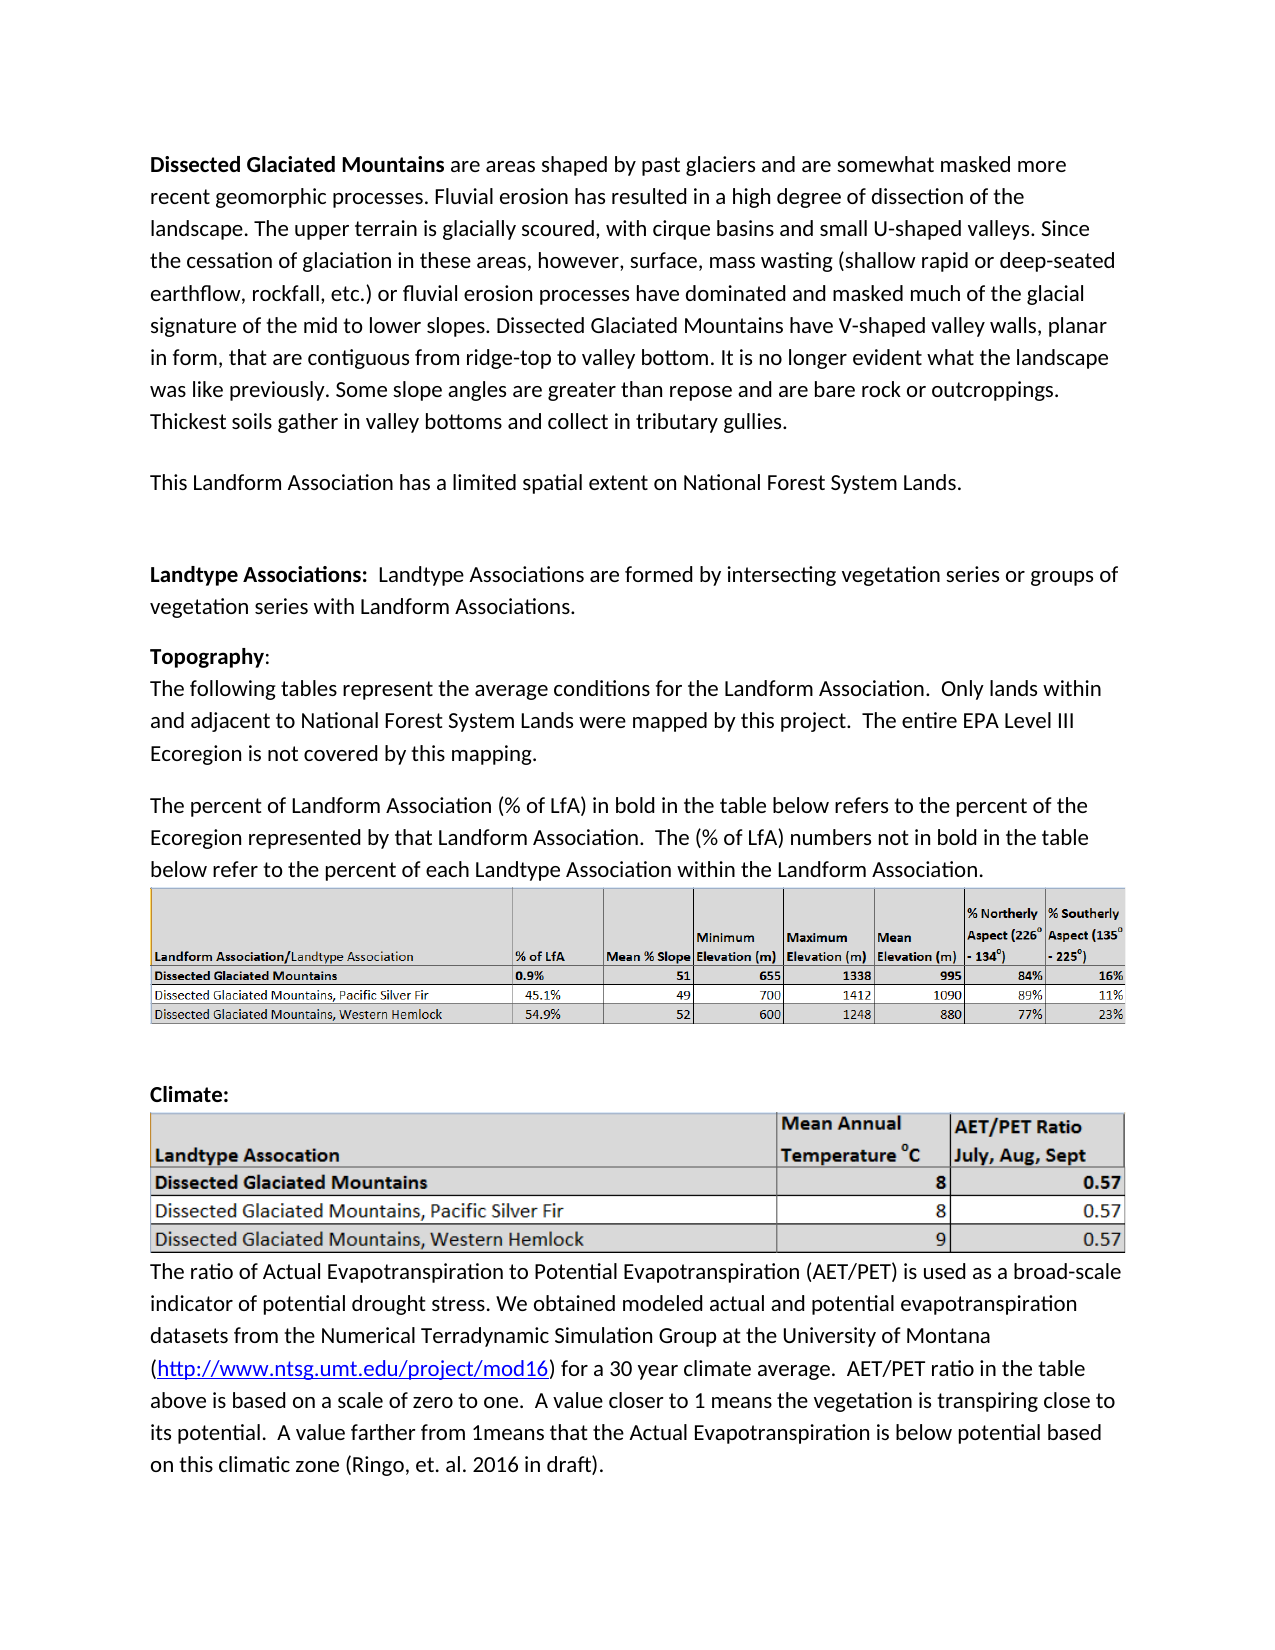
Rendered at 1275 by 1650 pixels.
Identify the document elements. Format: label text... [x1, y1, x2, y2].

text The following tables represent the average conditions for the Landform Association. Only lands within and adjacent to National Forest System Lands were mapped by this project. The entire EPA Level III Ecoregion is not covered by this mapping. [150, 674, 1125, 767]
text The percent of Landform Association (% of LfA) in bold in the table below refers to the percent of the Ecoregion represented by that Landform Association. The (% of LfA) numbers not in bold in the table below refer to the percent of each Landtype Association within the Landform Association. [150, 791, 1125, 884]
text Landtype Associations: Landtype Associations are formed by intersecting vegetation series or groups of vegetation series with Landform Associations. [150, 560, 1125, 620]
text Topography: [150, 642, 1125, 670]
text This Landform Association has a limited spatial extent on National Forest System Lands. [150, 468, 1125, 496]
text Climate: [150, 1080, 1125, 1108]
text Dissected Glaciated Mountains are areas shaped by past glaciers and are somewhat masked more recent geomorphic processes. Fluvial erosion has resulted in a high degree of dissection of the landscape. The upper terrain is glacially scoured, with cirque basins and small U-shaped valleys. Since the cessation of glaciation in these areas, however, surface, mass wasting (shallow rapid or deep-seated earthflow, rockfall, etc.) or fluvial erosion processes have dominated and masked much of the glacial signature of the mid to lower slopes. Dissected Glaciated Mountains have V-shaped valley walls, planar in form, that are contiguous from ridge-top to valley bottom. It is no longer evident what the landscape was like previously. Some slope angles are greater than repose and are bare rock or outcroppings. Thickest soils gather in valley bottoms and collect in tributary gullies. [150, 150, 1125, 436]
text The ratio of Actual Evapotranspiration to Potential Evapotranspiration (AET/PET) is used as a broad-scale indicator of potential drought stress. We obtained modeled actual and potential evapotranspiration datasets from the Numerical Terradynamic Simulation Group at the University of Montana (http://www.ntsg.umt.edu/project/mod16) for a 30 year climate average. AET/PET ratio in the table above is based on a scale of zero to one. A value closer to 1 means the vegetation is transpiring close to its potential. A value farther from 1means that the Actual Evapotranspiration is below potential based on this climatic zone (Ringo, et. al. 2016 in draft). [150, 1257, 1125, 1478]
